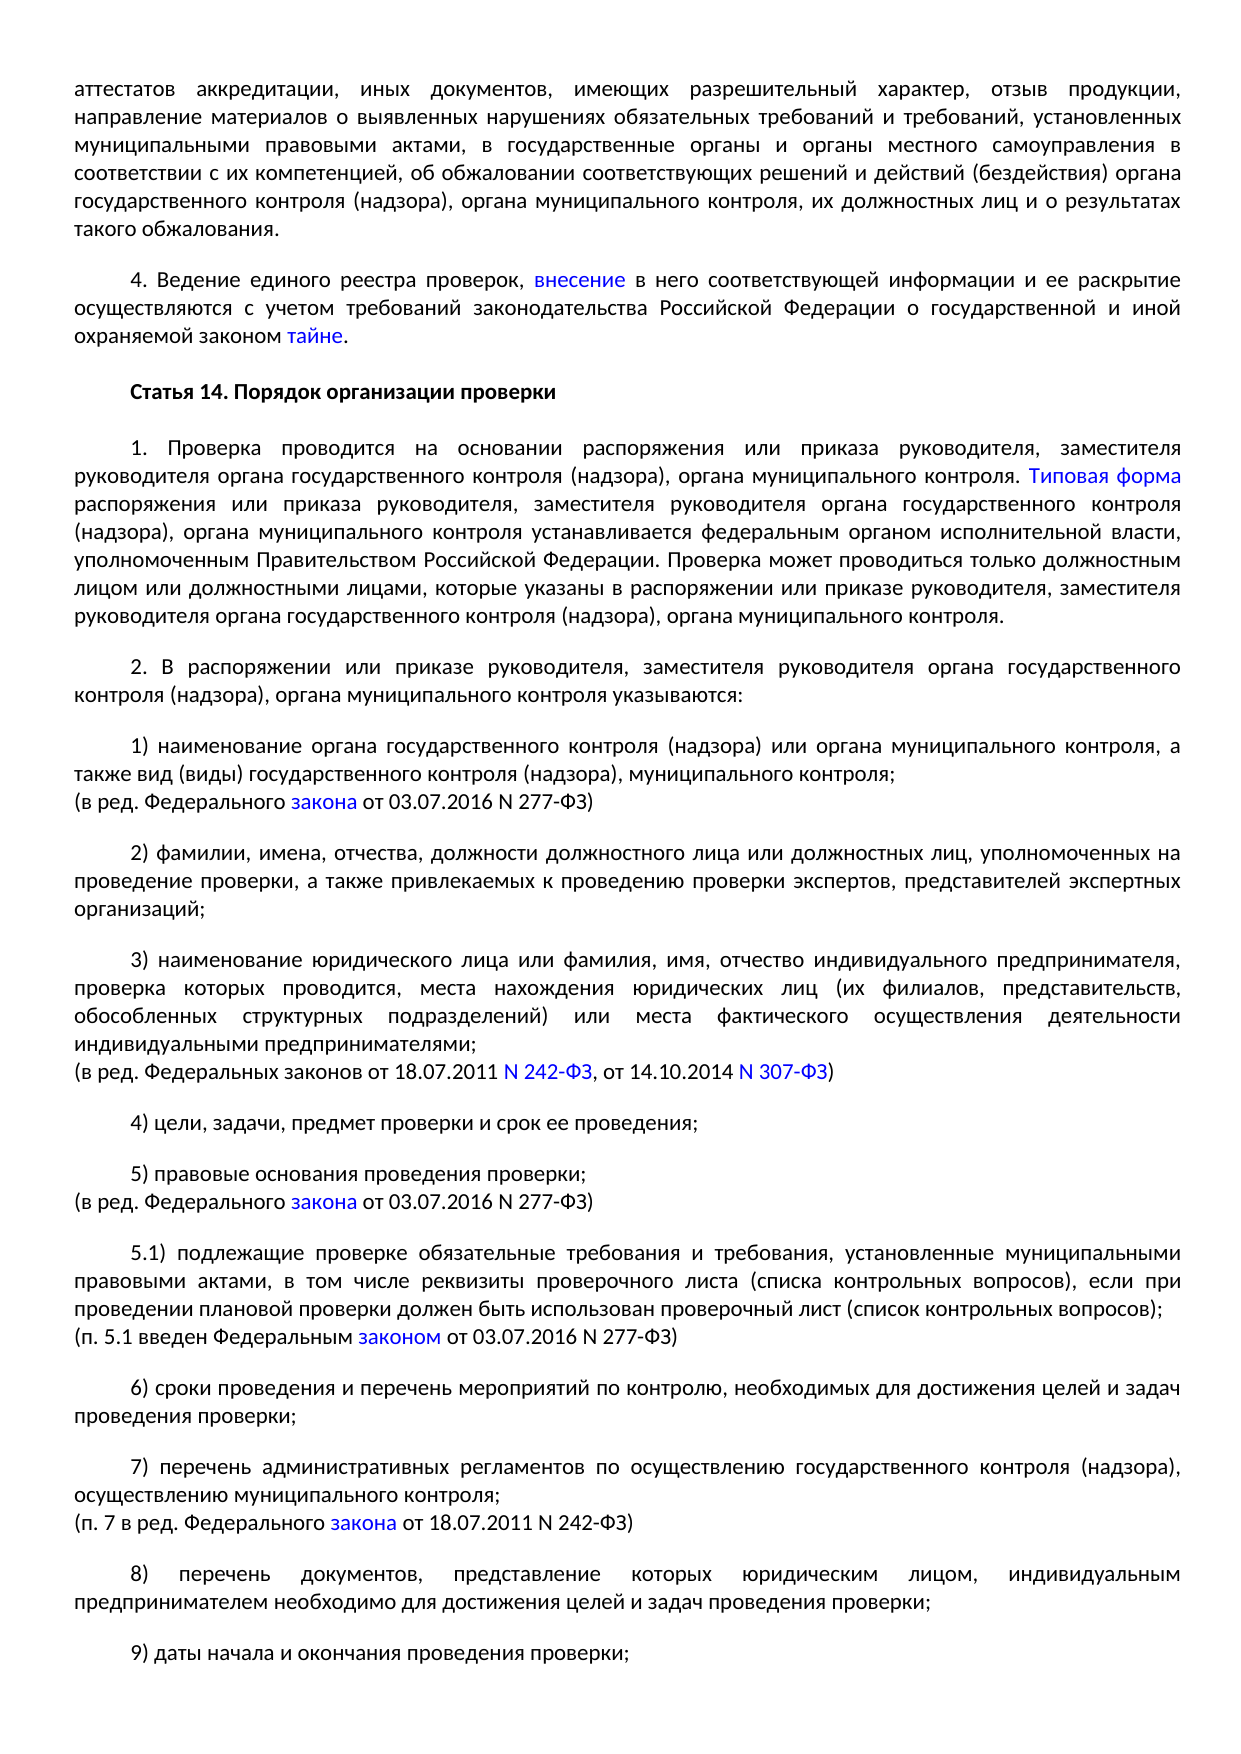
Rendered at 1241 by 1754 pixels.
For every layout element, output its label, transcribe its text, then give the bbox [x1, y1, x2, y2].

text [74, 74, 1181, 242]
text (п. 5.1 введен Федеральным законом от 03.07.2016 N 277-ФЗ) [74, 1322, 1181, 1350]
text (в ред. Федеральных законов от 18.07.2011 N 242-ФЗ, от 14.10.2014 N 307-ФЗ) [74, 1057, 1181, 1085]
text (п. 7 в ред. Федерального закона от 18.07.2011 N 242-ФЗ) [74, 1508, 1181, 1536]
text 4. Ведение единого реестра проверок, внесение в него соответствующей информации и ее раскрытие осуществляются с учетом требований законодательства Российской Федерации о государственной и иной охраняемой законом тайне. [74, 265, 1181, 349]
text 4) цели, задачи, предмет проверки и срок ее проведения; [74, 1108, 1181, 1136]
text 1) наименование органа государственного контроля (надзора) или органа муниципального контроля, а также вид (виды) государственного контроля (надзора), муниципального контроля; [74, 731, 1181, 787]
text 5.1) подлежащие проверке обязательные требования и требования, установленные муниципальными правовыми актами, в том числе реквизиты проверочного листа (списка контрольных вопросов), если при проведении плановой проверки должен быть использован проверочный лист (список контрольных вопросов); [74, 1238, 1181, 1322]
text 8) перечень документов, представление которых юридическим лицом, индивидуальным предпринимателем необходимо для достижения целей и задач проведения проверки; [74, 1559, 1181, 1615]
text 3) наименование юридического лица или фамилия, имя, отчество индивидуального предпринимателя, проверка которых проводится, места нахождения юридических лиц (их филиалов, представительств, обособленных структурных подразделений) или места фактического осуществления деятельности индивидуальными предпринимателями; [74, 945, 1181, 1057]
text 6) сроки проведения и перечень мероприятий по контролю, необходимых для достижения целей и задач проведения проверки; [74, 1373, 1181, 1429]
text 9) даты начала и окончания проведения проверки; [74, 1638, 1181, 1666]
text Статья 14. Порядок организации проверки [74, 377, 1181, 405]
text (в ред. Федерального закона от 03.07.2016 N 277-ФЗ) [74, 787, 1181, 815]
text 5) правовые основания проведения проверки; [74, 1159, 1181, 1187]
text 2) фамилии, имена, отчества, должности должностного лица или должностных лиц, уполномоченных на проведение проверки, а также привлекаемых к проведению проверки экспертов, представителей экспертных организаций; [74, 838, 1181, 922]
text (в ред. Федерального закона от 03.07.2016 N 277-ФЗ) [74, 1187, 1181, 1215]
text 1. Проверка проводится на основании распоряжения или приказа руководителя, заместителя руководителя органа государственного контроля (надзора), органа муниципального контроля. Типовая форма распоряжения или приказа руководителя, заместителя руководителя органа государственного контроля (надзора), органа муниципального контроля устанавливается федеральным органом исполнительной власти, уполномоченным Правительством Российской Федерации. Проверка может проводиться только должностным лицом или должностными лицами, которые указаны в распоряжении или приказе руководителя, заместителя руководителя органа государственного контроля (надзора), органа муниципального контроля. [74, 433, 1181, 629]
text 7) перечень административных регламентов по осуществлению государственного контроля (надзора), осуществлению муниципального контроля; [74, 1452, 1181, 1508]
text 2. В распоряжении или приказе руководителя, заместителя руководителя органа государственного контроля (надзора), органа муниципального контроля указываются: [74, 652, 1181, 708]
